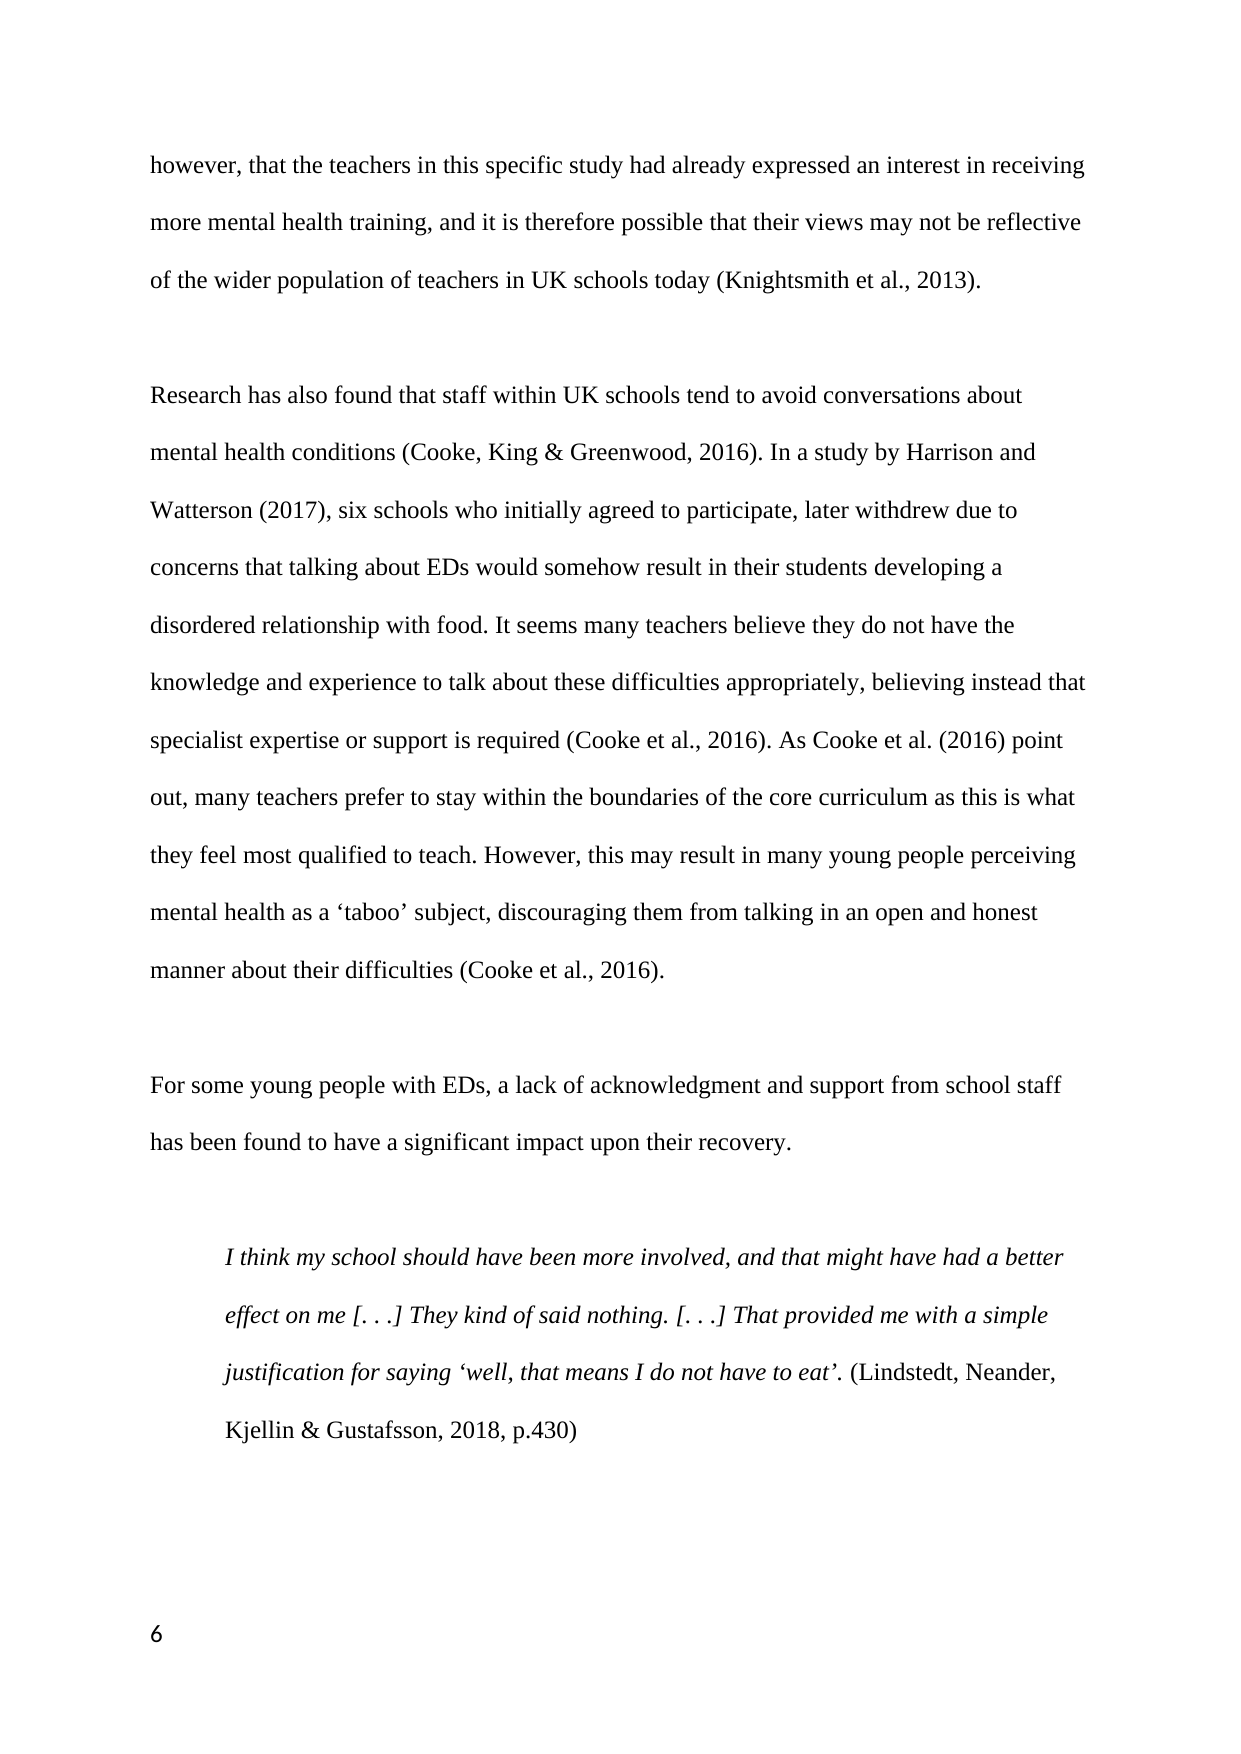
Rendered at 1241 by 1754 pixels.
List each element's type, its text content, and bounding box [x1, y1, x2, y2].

text For some young people with EDs, a lack of acknowledgment and support from school staff has been found to have a significant impact upon their recovery. [150, 1070, 1090, 1156]
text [150, 150, 1090, 294]
text Research has also found that staff within UK schools tend to avoid conversations about mental health conditions (Cooke, King & Greenwood, 2016). In a study by Harrison and Watterson (2017), six schools who initially agreed to participate, later withdrew due to concerns that talking about EDs would somehow result in their students developing a disordered relationship with food. It seems many teachers believe they do not have the knowledge and experience to talk about these difficulties appropriately, believing instead that specialist expertise or support is required (Cooke et al., 2016). As Cooke et al. (2016) point out, many teachers prefer to stay within the boundaries of the core curriculum as this is what they feel most qualified to teach. However, this may result in many young people perceiving mental health as a ‘taboo’ subject, discouraging them from talking in an open and honest manner about their difficulties (Cooke et al., 2016). [150, 380, 1090, 984]
text I think my school should have been more involved, and that might have had a better effect on me [. . .] They kind of said nothing. [. . .] That provided me with a simple justification for saying ‘well, that means I do not have to eat’. (Lindstedt, Neander, Kjellin & Gustafsson, 2018, p.430) [225, 1242, 1090, 1444]
